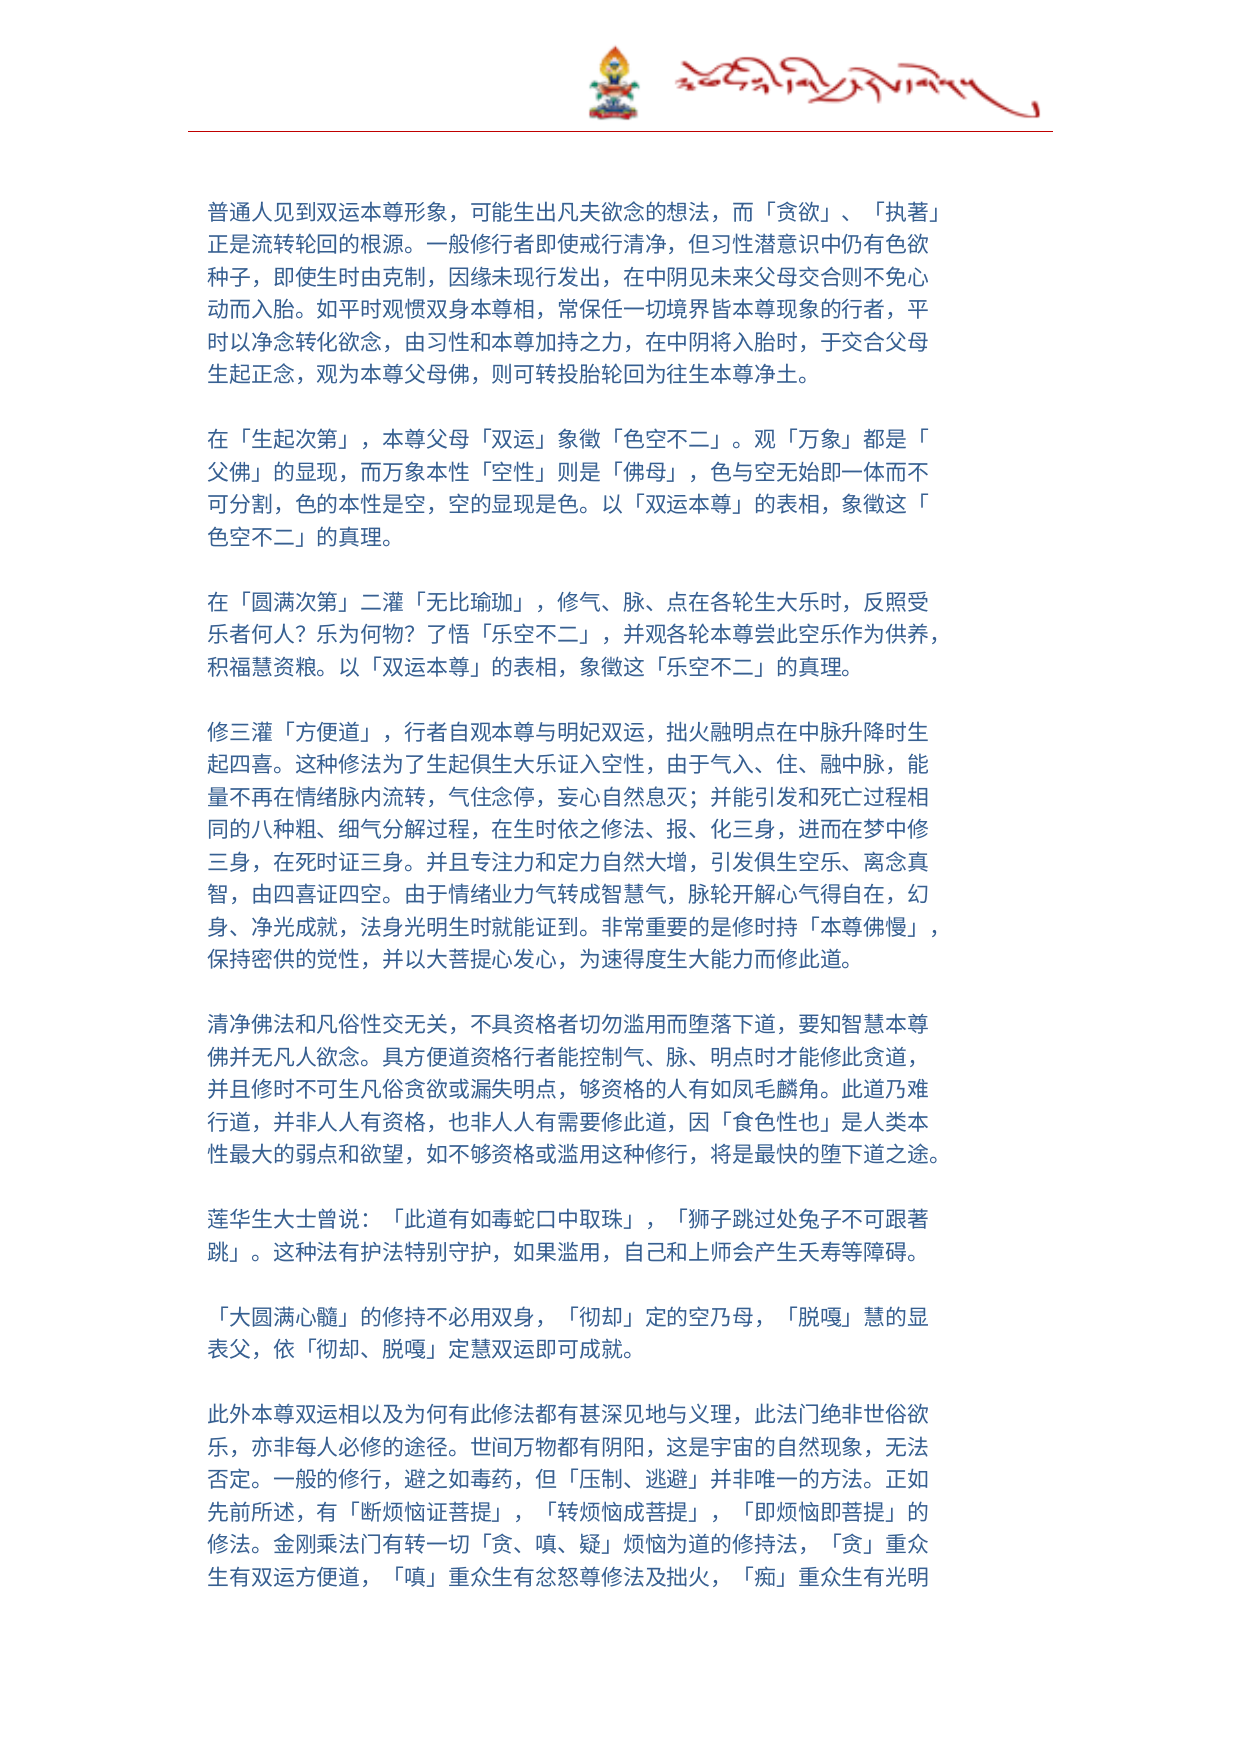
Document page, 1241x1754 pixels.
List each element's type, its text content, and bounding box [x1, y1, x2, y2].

text 在「圆满次第」二灌「无比瑜珈」，修气、脉、点在各轮生大乐时，反照受 [187, 584, 1053, 617]
picture [579, 41, 649, 129]
text 正是流转轮回的根源。一般修行者即使戒行清净，但习性潜意识中仍有色欲 [187, 227, 1053, 259]
text 否定。一般的修行，避之如毒药，但「压制、逃避」并非唯一的方法。正如 [187, 1462, 1053, 1494]
text 此外本尊双运相以及为何有此修法都有甚深见地与义理，此法门绝非世俗欲 [187, 1397, 1053, 1429]
text 佛并无凡人欲念。具方便道资格行者能控制气、脉、明点时才能修此贪道， [187, 1039, 1053, 1072]
text 「大圆满心髓」的修持不必用双身，「彻却」定的空乃母，「脱嘎」慧的显 [187, 1299, 1053, 1332]
text 生有双运方便道，「嗔」重众生有忿怒尊修法及拙火，「痴」重众生有光明 [187, 1559, 1053, 1592]
text 性最大的弱点和欲望，如不够资格或滥用这种修行，将是最快的堕下道之途。 [187, 1137, 1053, 1169]
text 种子，即使生时由克制，因缘未现行发出，在中阴见未来父母交合则不免心 [187, 259, 1053, 292]
text 同的八种粗、细气分解过程，在生时依之修法、报、化三身，进而在梦中修 [187, 812, 1053, 844]
picture [669, 47, 1053, 129]
text 生起正念，观为本尊父母佛，则可转投胎轮回为往生本尊净土。 [187, 357, 1053, 389]
text 积福慧资粮。以「双运本尊」的表相，象徵这「乐空不二」的真理。 [187, 649, 1053, 682]
text 修三灌「方便道」，行者自观本尊与明妃双运，拙火融明点在中脉升降时生 [187, 714, 1053, 747]
text 动而入胎。如平时观惯双身本尊相，常保任一切境界皆本尊现象的行者，平 [187, 292, 1053, 324]
text 保持密供的觉性，并以大菩提心发心，为速得度生大能力而修此道。 [187, 942, 1053, 974]
text 三身，在死时证三身。并且专注力和定力自然大增，引发俱生空乐、离念真 [187, 844, 1053, 877]
text 莲华生大士曾说：「此道有如毒蛇口中取珠」，「狮子跳过处兔子不可跟著 [187, 1202, 1053, 1234]
text 可分割，色的本性是空，空的显现是色。以「双运本尊」的表相，象徵这「 [187, 487, 1053, 519]
text 在「生起次第」，本尊父母「双运」象徵「色空不二」。观「万象」都是「 [187, 422, 1053, 454]
text 智，由四喜证四空。由于情绪业力气转成智慧气，脉轮开解心气得自在，幻 [187, 877, 1053, 909]
text 起四喜。这种修法为了生起俱生大乐证入空性，由于气入、住、融中脉，能 [187, 747, 1053, 779]
text 清净佛法和凡俗性交无关，不具资格者切勿滥用而堕落下道，要知智慧本尊 [187, 1007, 1053, 1039]
text 普通人见到双运本尊形象，可能生出凡夫欲念的想法，而「贪欲」、「执著」 [187, 194, 1053, 227]
text 乐，亦非每人必修的途径。世间万物都有阴阳，这是宇宙的自然现象，无法 [187, 1429, 1053, 1462]
text 先前所述，有「断烦恼证菩提」，「转烦恼成菩提」，「即烦恼即菩提」的 [187, 1494, 1053, 1527]
text 时以净念转化欲念，由习性和本尊加持之力，在中阴将入胎时，于交合父母 [187, 324, 1053, 357]
text 父佛」的显现，而万象本性「空性」则是「佛母」，色与空无始即一体而不 [187, 454, 1053, 487]
text 并且修时不可生凡俗贪欲或漏失明点，够资格的人有如凤毛麟角。此道乃难 [187, 1072, 1053, 1104]
text 行道，并非人人有资格，也非人人有需要修此道，因「食色性也」是人类本 [187, 1104, 1053, 1137]
text 身、净光成就，法身光明生时就能证到。非常重要的是修时持「本尊佛慢」， [187, 909, 1053, 942]
text 色空不二」的真理。 [187, 519, 1053, 552]
text 量不再在情绪脉内流转，气住念停，妄心自然息灭；并能引发和死亡过程相 [187, 779, 1053, 812]
text 乐者何人？乐为何物？了悟「乐空不二」，并观各轮本尊尝此空乐作为供养， [187, 617, 1053, 649]
text 跳」。这种法有护法特别守护，如果滥用，自己和上师会产生夭寿等障碍。 [187, 1234, 1053, 1267]
text 修法。金刚乘法门有转一切「贪、嗔、疑」烦恼为道的修持法，「贪」重众 [187, 1527, 1053, 1559]
text 表父，依「彻却、脱嘎」定慧双运即可成就。 [187, 1332, 1053, 1364]
